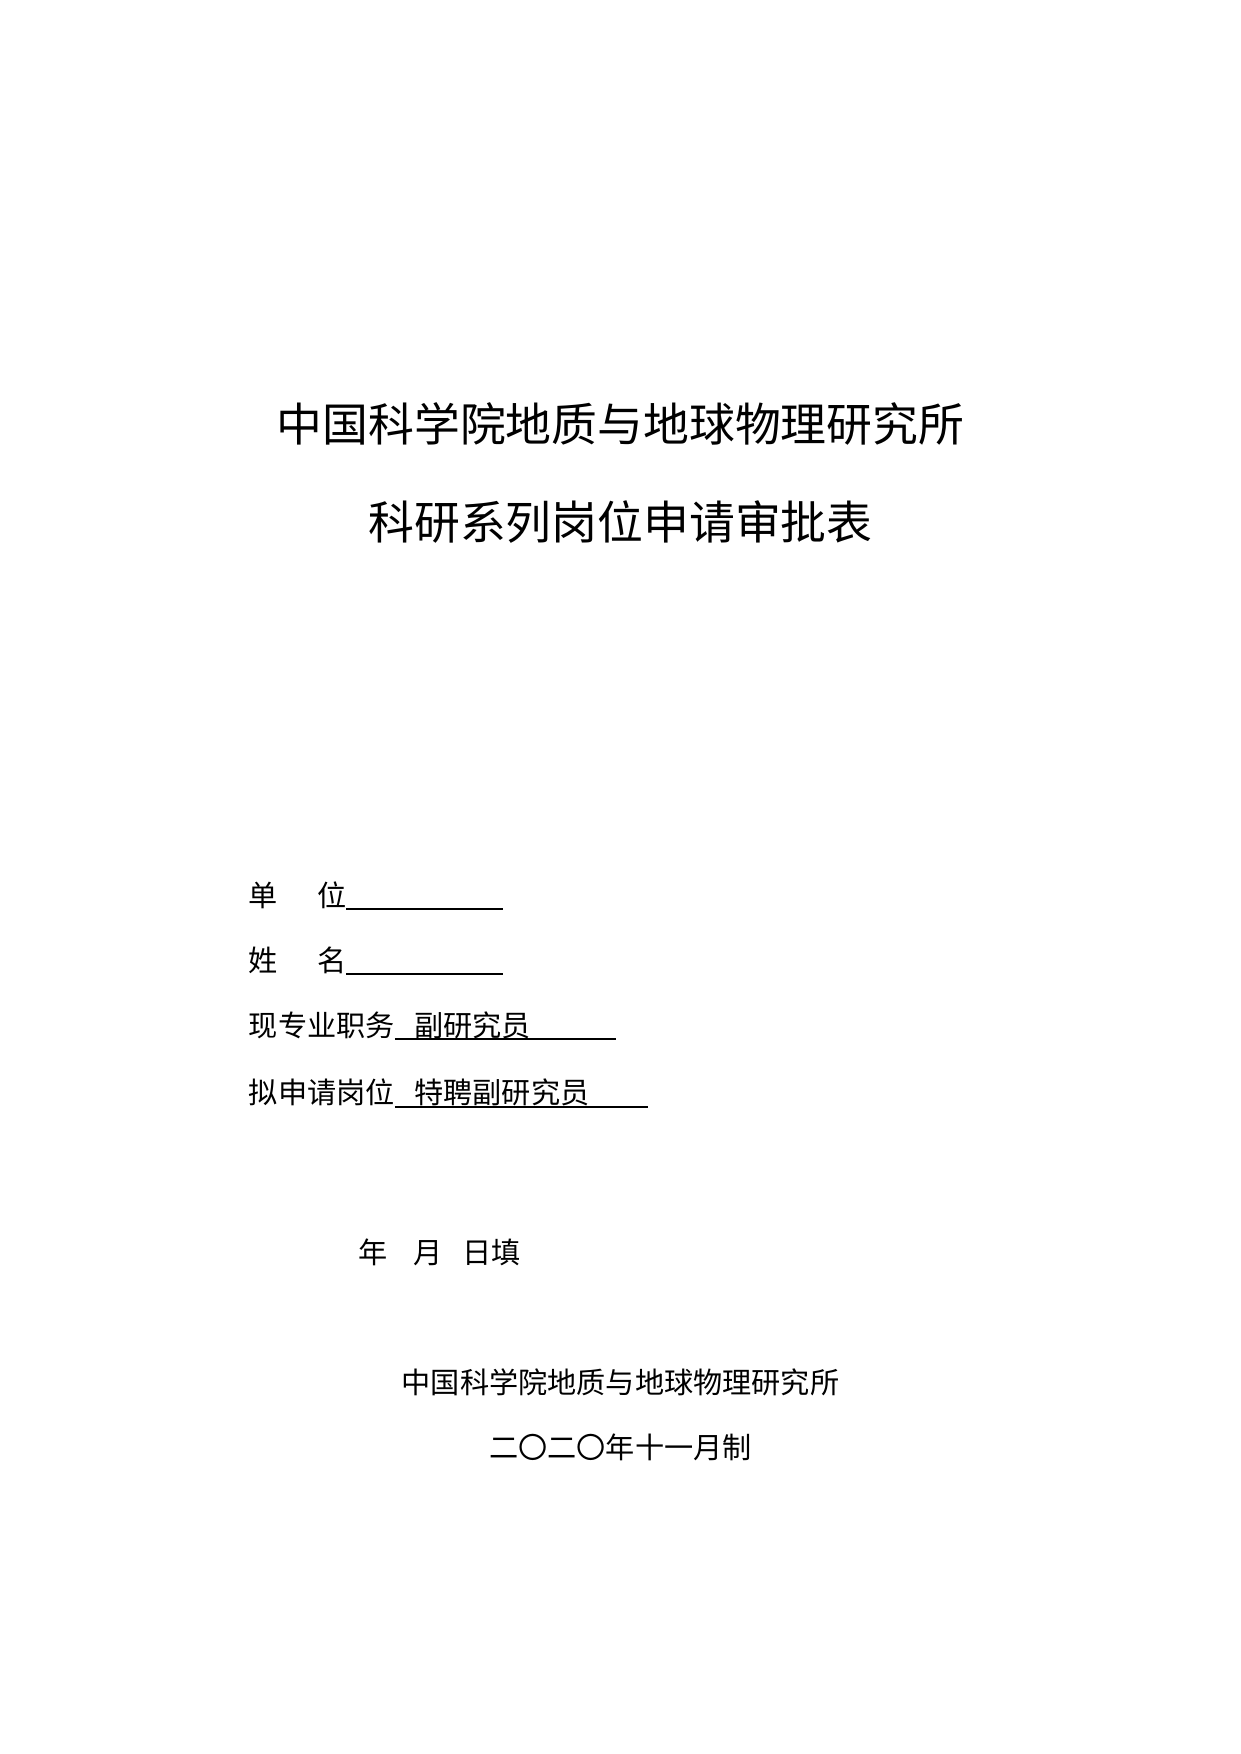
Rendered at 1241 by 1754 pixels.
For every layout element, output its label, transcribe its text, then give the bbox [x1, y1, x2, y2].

text 现专业职务 副研究员 [183, 991, 1057, 1056]
text 年 月 日填 [183, 1218, 1057, 1283]
text 单 位 [183, 861, 1057, 926]
text 科研系列岗位申请审批表 [183, 471, 1057, 568]
text 姓 名 [183, 926, 1057, 991]
text 中国科学院地质与地球物理研究所 [183, 1348, 1057, 1413]
text 中国科学院地质与地球物理研究所 [183, 373, 1057, 471]
text 二〇二〇年十一月制 [183, 1413, 1057, 1478]
text 拟申请岗位 特聘副研究员 [183, 1056, 1057, 1186]
